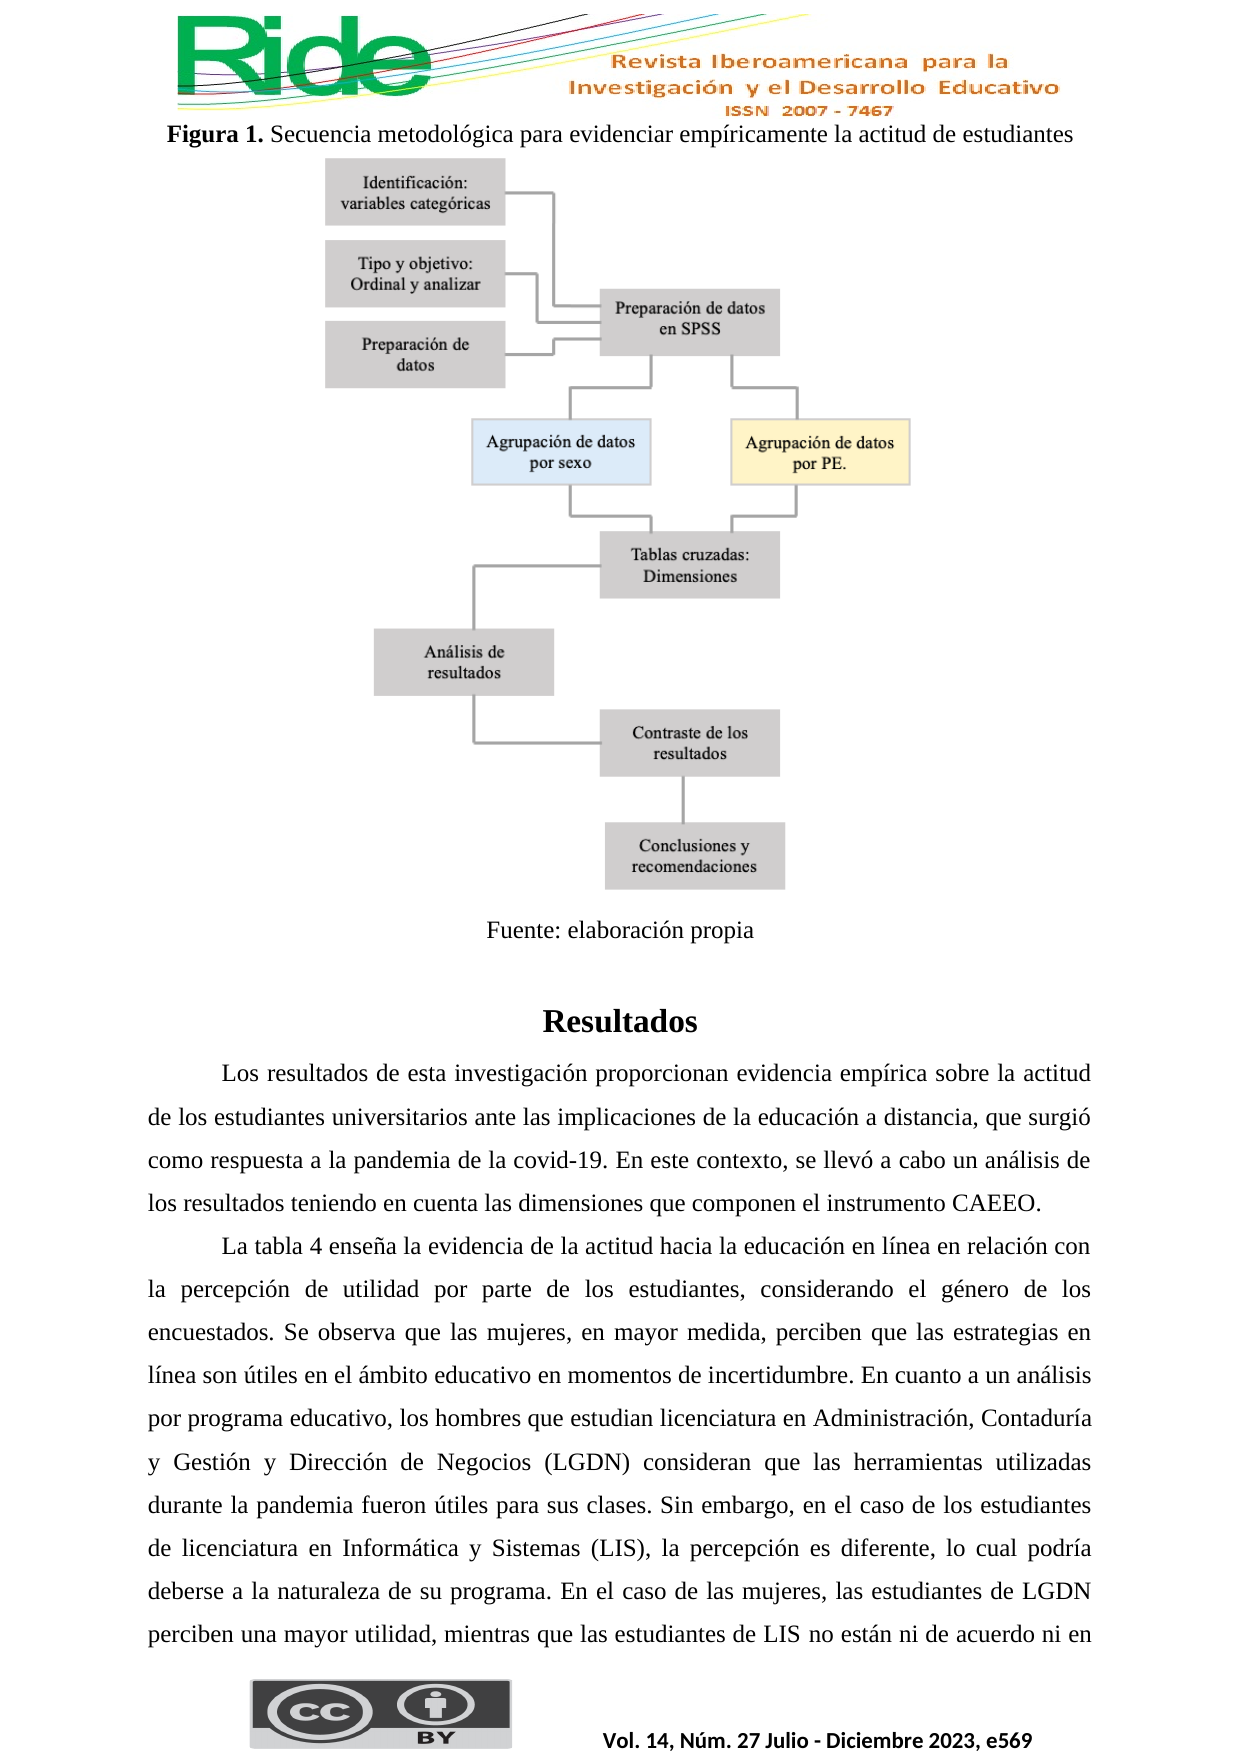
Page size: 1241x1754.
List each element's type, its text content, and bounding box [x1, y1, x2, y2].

picture [320, 152, 920, 900]
text Los resultados de esta investigación proporcionan evidencia empírica sobre la actitud de los estudiantes universitarios ante las implicaciones de la educación a distancia, que surgió como respuesta a la pandemia de la covid-19. En este contexto, se llevó a cabo un análisis de los resultados teniendo en cuenta las dimensiones que componen el instrumento CAEEO. [148, 1058, 1092, 1217]
picture [177, 14, 1063, 119]
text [148, 1231, 1092, 1648]
text Figura 1. Secuencia metodológica para evidenciar empíricamente la actitud de estudiantes [148, 119, 1092, 148]
picture [249, 1679, 513, 1749]
text Resultados [148, 1001, 1092, 1039]
text Fuente: elaboración propia [148, 915, 1092, 943]
